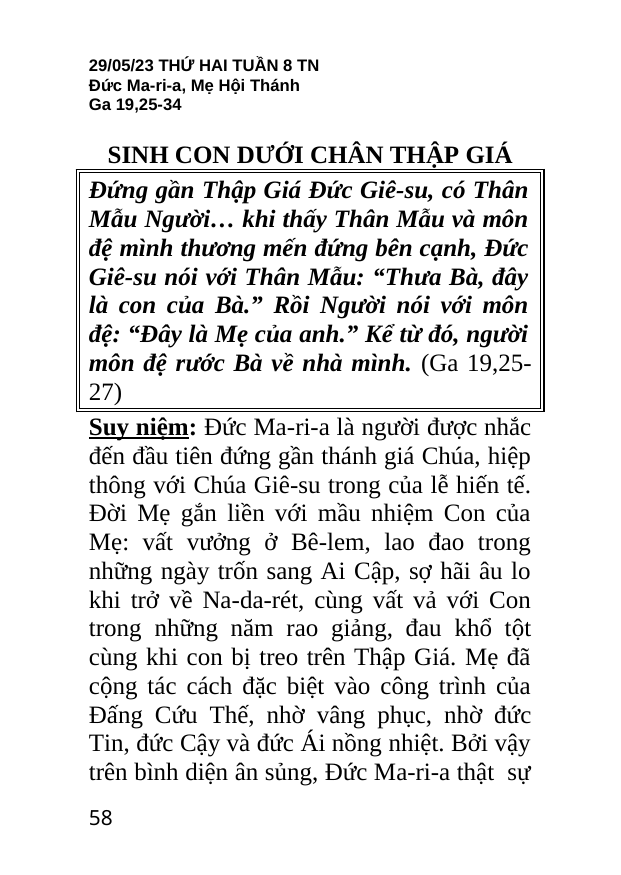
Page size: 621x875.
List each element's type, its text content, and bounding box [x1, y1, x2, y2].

text 29/05/23 THỨ HAI TUẦN 8 TN Đức Ma-ri-a, Mẹ Hội Thánh Ga 19,25-34 [89, 56, 531, 114]
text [89, 412, 531, 786]
text SINH CON DƯỚI CHÂN THẬP GIÁ [89, 140, 531, 169]
